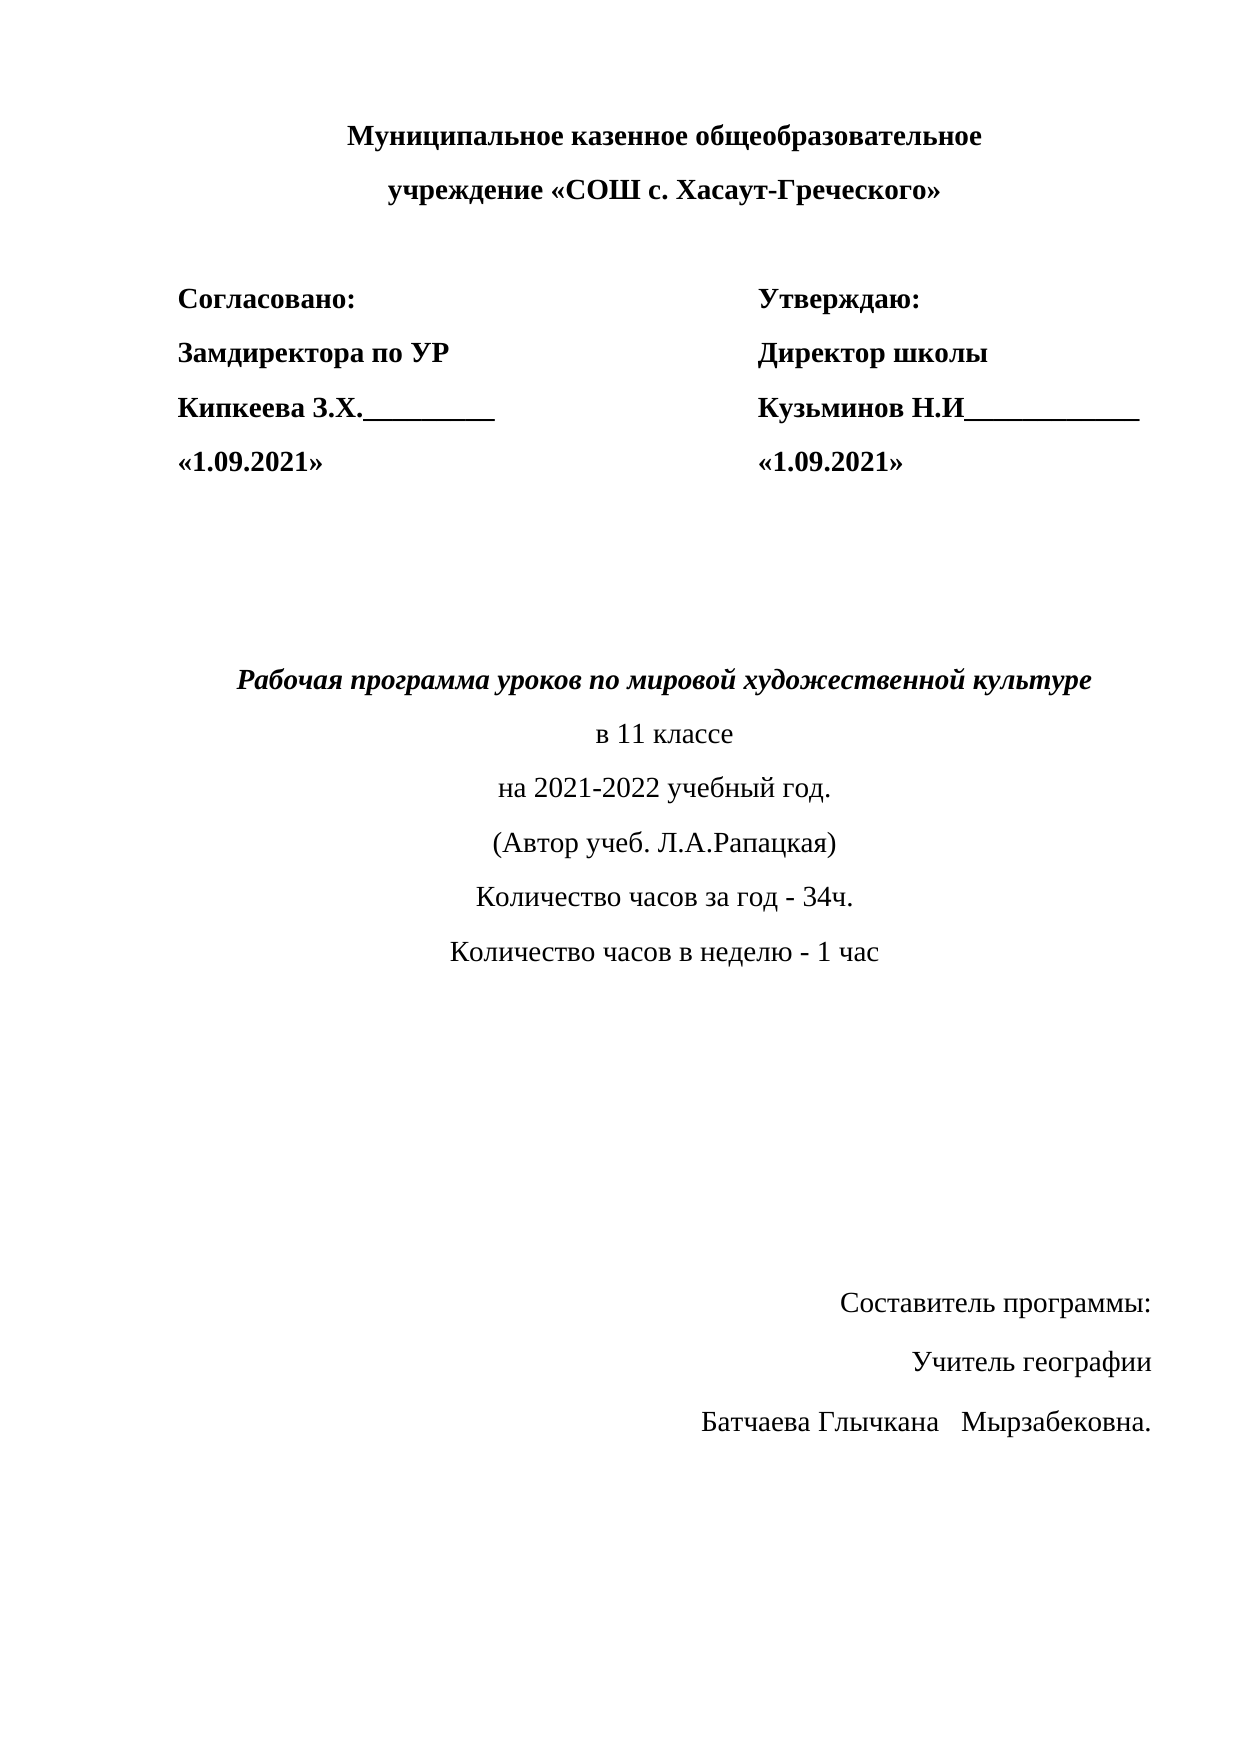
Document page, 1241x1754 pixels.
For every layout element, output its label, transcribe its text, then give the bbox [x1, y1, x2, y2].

text Количество часов за год - 34ч. [177, 879, 1152, 913]
text Учитель географии [177, 1344, 1152, 1378]
text Муниципальное казенное общеобразовательное [177, 118, 1152, 152]
text «1.09.2021» «1.09.2021» [177, 444, 1152, 478]
text Замдиректора по УР Директор школы [177, 336, 1152, 369]
text в 11 классе [177, 716, 1152, 750]
text Согласовано: Утверждаю: [177, 281, 1152, 315]
text Рабочая программа уроков по мировой художественной культуре [177, 662, 1152, 695]
text (Автор учеб. Л.А.Рапацкая) [177, 825, 1152, 858]
text на 2021-2022 учебный год. [177, 771, 1152, 804]
text Количество часов в неделю - 1 час [177, 934, 1152, 967]
text Батчаева Глычкана Мырзабековна. [177, 1404, 1152, 1437]
text Составитель программы: [177, 1285, 1152, 1318]
text Кипкеева З.Х._________ Кузьминов Н.И____________ [177, 390, 1152, 423]
text учреждение «СОШ с. Хасаут-Греческого» [177, 172, 1152, 206]
